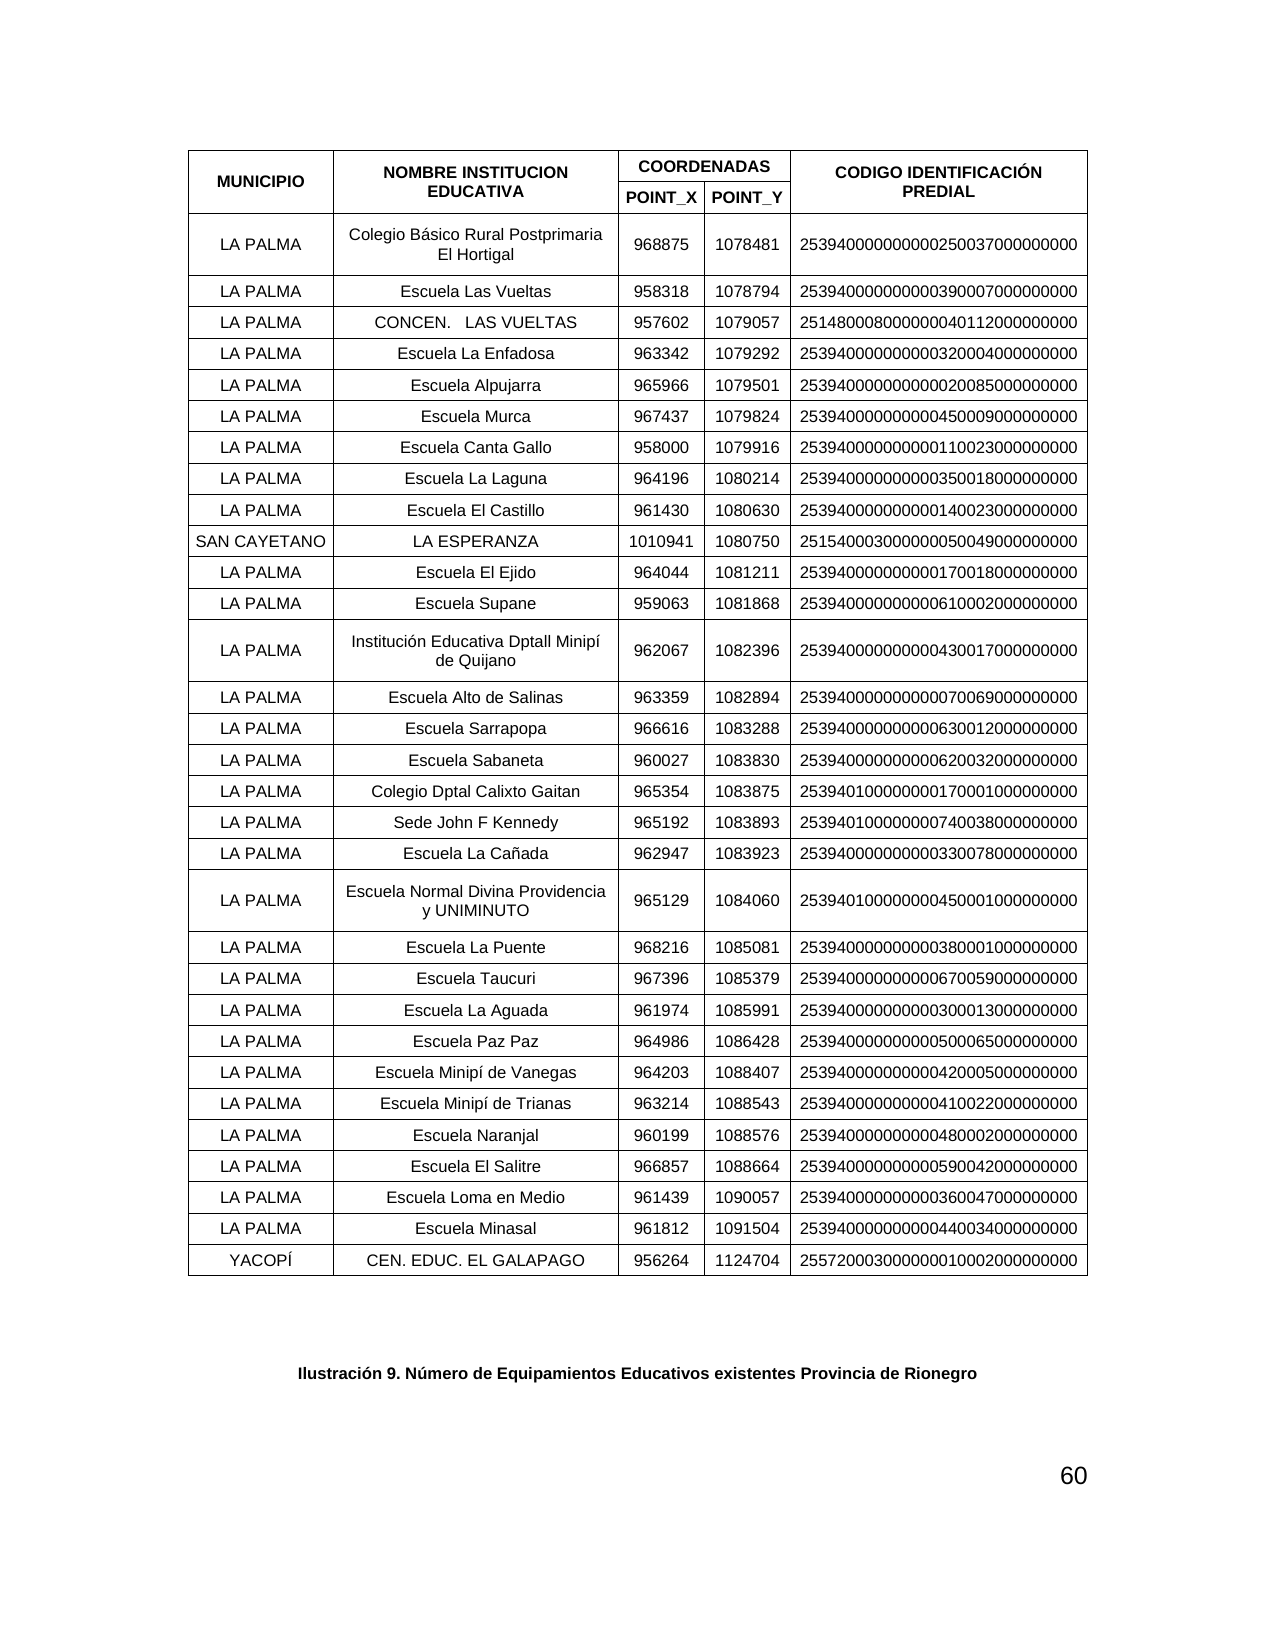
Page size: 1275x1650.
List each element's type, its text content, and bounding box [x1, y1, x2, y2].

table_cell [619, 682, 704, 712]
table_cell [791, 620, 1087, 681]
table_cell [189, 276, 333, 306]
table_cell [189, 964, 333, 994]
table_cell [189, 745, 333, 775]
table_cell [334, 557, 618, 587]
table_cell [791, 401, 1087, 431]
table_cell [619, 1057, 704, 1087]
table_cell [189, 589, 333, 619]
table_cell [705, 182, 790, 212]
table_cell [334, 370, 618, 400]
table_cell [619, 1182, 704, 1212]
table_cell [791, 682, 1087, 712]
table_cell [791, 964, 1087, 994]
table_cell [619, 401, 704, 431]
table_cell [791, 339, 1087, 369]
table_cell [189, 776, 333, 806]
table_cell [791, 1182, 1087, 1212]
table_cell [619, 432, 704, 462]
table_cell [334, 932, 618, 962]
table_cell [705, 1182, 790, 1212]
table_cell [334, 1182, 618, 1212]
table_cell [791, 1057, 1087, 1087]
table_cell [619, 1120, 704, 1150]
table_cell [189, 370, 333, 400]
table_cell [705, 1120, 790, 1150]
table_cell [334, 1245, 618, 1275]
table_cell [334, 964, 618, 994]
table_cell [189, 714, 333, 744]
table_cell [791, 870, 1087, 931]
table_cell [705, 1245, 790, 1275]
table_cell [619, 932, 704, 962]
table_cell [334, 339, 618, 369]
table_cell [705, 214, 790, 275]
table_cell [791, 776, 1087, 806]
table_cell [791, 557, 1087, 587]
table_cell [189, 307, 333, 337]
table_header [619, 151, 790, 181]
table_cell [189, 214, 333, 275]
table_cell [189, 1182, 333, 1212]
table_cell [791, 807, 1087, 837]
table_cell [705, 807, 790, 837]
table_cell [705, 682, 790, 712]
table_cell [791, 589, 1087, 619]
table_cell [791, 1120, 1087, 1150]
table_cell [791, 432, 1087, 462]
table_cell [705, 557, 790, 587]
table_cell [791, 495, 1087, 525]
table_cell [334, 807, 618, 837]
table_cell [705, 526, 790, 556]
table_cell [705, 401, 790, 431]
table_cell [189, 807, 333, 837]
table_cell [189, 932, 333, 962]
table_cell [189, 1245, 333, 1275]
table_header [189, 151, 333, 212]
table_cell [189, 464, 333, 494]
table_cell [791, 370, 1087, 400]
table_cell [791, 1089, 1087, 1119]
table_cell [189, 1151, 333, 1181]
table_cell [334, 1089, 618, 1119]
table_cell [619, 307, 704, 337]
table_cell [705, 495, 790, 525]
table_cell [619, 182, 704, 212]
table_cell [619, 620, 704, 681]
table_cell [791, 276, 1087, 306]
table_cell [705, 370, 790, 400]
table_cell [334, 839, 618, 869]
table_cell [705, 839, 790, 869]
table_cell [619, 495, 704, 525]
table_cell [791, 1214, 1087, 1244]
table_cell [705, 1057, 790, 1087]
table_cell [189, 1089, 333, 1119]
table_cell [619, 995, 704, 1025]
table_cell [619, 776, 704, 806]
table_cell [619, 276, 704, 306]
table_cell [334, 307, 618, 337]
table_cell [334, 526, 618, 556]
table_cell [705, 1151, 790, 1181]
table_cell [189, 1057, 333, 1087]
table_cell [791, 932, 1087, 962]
text Ilustración 9. Número de Equipamientos Educativos existentes Provincia de Rionegro [187, 1364, 1087, 1383]
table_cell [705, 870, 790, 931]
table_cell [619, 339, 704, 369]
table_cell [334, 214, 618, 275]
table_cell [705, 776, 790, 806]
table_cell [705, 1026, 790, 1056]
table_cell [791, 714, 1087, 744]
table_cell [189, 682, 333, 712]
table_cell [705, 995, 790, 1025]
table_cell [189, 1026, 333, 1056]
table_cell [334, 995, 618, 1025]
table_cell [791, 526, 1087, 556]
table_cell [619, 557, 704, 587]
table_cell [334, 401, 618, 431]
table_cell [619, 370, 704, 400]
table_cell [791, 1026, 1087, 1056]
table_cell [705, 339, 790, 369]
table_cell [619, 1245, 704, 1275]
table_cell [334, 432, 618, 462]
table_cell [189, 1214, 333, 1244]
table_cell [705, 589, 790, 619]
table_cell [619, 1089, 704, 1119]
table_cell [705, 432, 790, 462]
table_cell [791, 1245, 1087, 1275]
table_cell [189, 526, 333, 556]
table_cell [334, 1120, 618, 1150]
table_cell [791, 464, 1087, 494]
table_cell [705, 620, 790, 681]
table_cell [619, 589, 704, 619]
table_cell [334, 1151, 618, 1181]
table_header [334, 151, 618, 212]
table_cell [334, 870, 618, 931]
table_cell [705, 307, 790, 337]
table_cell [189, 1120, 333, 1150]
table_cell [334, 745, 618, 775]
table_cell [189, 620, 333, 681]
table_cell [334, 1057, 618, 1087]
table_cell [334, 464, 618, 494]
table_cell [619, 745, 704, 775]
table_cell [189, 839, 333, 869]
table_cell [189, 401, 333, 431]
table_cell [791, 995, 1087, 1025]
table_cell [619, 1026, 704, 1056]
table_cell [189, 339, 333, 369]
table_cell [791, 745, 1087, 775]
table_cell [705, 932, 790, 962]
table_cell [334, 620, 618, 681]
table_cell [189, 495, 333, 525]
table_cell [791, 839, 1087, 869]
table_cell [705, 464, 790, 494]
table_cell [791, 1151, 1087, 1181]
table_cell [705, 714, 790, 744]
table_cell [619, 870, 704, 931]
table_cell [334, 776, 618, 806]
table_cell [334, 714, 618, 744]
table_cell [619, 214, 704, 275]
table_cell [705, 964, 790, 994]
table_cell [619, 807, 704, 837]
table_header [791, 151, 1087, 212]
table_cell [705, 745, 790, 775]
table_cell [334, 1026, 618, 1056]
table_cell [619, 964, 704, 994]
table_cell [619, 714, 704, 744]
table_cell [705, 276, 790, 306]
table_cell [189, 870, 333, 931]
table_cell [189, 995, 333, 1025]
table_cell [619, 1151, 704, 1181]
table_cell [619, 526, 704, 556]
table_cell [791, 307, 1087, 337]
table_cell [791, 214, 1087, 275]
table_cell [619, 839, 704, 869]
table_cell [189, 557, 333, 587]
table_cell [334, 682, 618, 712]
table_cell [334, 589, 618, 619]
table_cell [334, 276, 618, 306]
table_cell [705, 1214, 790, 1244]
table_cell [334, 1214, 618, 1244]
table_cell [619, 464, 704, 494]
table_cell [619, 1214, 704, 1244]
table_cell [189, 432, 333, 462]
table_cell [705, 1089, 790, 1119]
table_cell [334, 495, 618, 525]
